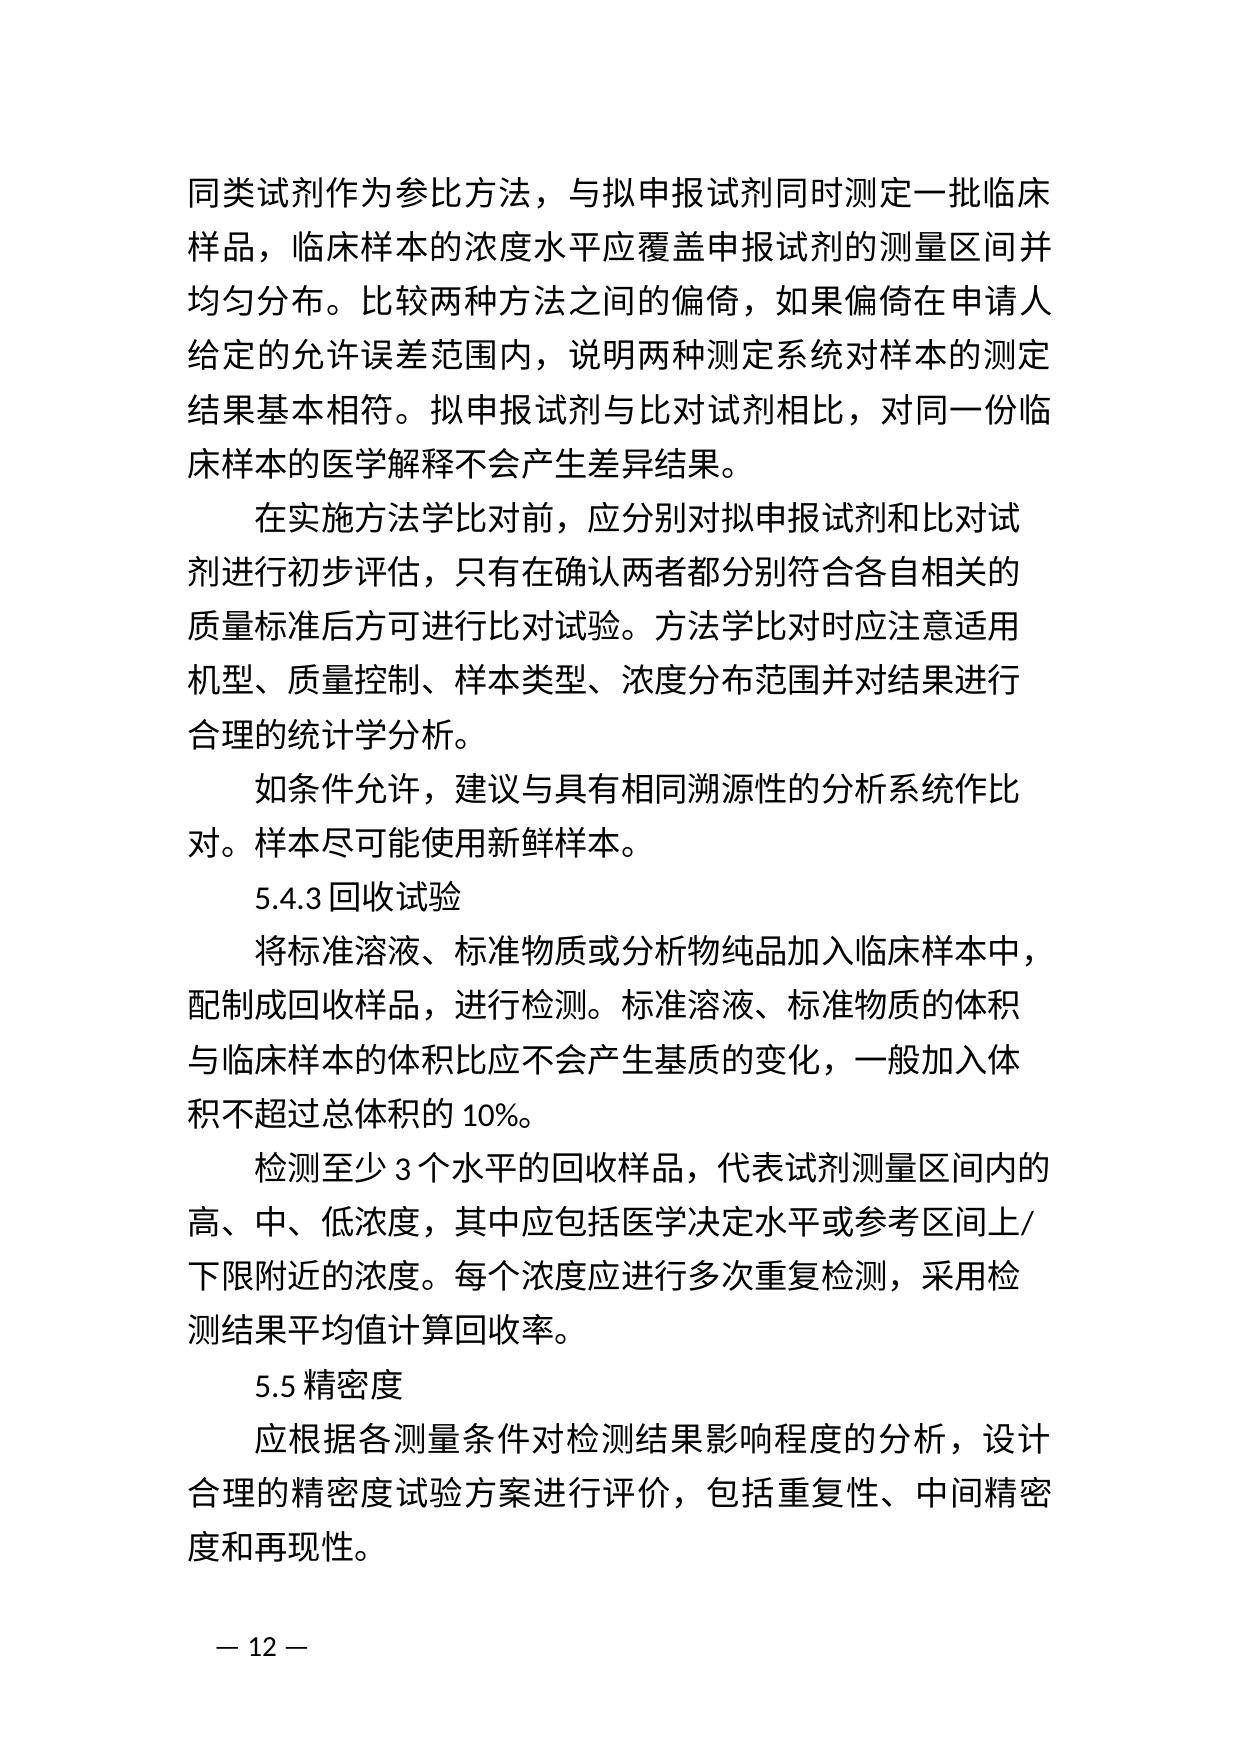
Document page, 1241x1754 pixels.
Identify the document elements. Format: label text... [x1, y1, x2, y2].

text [187, 162, 1053, 487]
text 将标准溶液、标准物质或分析物纯品加入临床样本中，配制成回收样品，进行检测。标准溶液、标准物质的体积与临床样本的体积比应不会产生基质的变化，一般加入体积不超过总体积的10%。 [187, 920, 1053, 1137]
text 5.5精密度 [187, 1354, 1053, 1408]
text 在实施方法学比对前，应分别对拟申报试剂和比对试剂进行初步评估，只有在确认两者都分别符合各自相关的质量标准后方可进行比对试验。方法学比对时应注意适用机型、质量控制、样本类型、浓度分布范围并对结果进行合理的统计学分析。 [187, 487, 1053, 758]
text 如条件允许，建议与具有相同溯源性的分析系统作比对。样本尽可能使用新鲜样本。 [187, 758, 1053, 866]
text 检测至少3个水平的回收样品，代表试剂测量区间内的高、中、低浓度，其中应包括医学决定水平或参考区间上/下限附近的浓度。每个浓度应进行多次重复检测，采用检测结果平均值计算回收率。 [187, 1137, 1053, 1354]
text 5.4.3回收试验 [187, 866, 1053, 920]
text 应根据各测量条件对检测结果影响程度的分析，设计合理的精密度试验方案进行评价，包括重复性、中间精密度和再现性。 [187, 1408, 1053, 1570]
